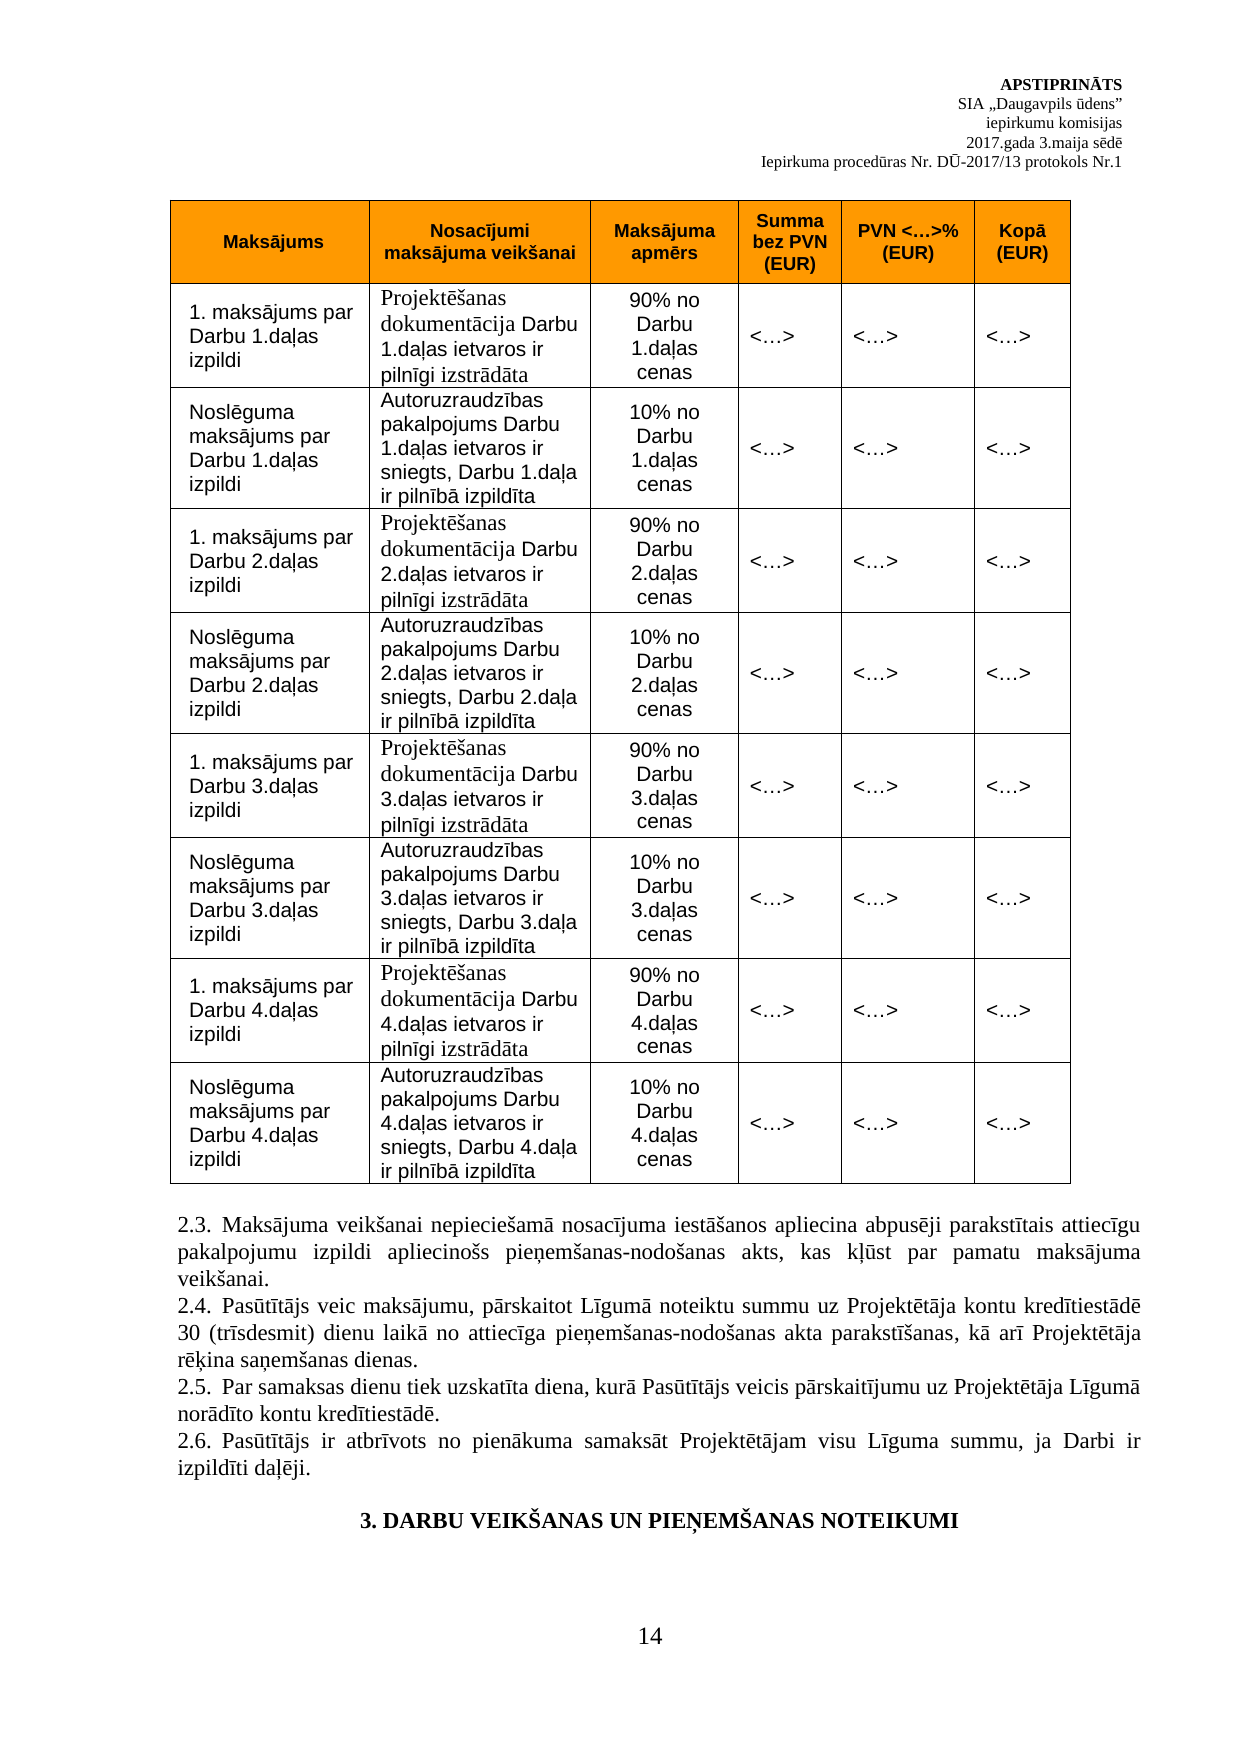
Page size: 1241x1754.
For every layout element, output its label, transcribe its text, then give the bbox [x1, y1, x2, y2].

table_cell 1. maksājums par Darbu 1.daļas izpildi [171, 284, 369, 387]
table_cell Projektēšanas dokumentācija Darbu 2.daļas ietvaros ir pilnīgi izstrādāta [370, 509, 590, 612]
table_header Maksājums [171, 201, 369, 283]
table_cell <…> [739, 838, 841, 958]
table_cell <…> [975, 284, 1070, 387]
table_cell Noslēguma maksājums par Darbu 2.daļas izpildi [171, 613, 369, 733]
table_cell 90% no Darbu 3.daļas cenas [591, 734, 738, 837]
table_cell Autoruzraudzības pakalpojums Darbu 4.daļas ietvaros ir sniegts, Darbu 4.daļa ir pilnībā izpildīta [370, 1063, 590, 1183]
table_cell <…> [842, 734, 974, 837]
table_cell Noslēguma maksājums par Darbu 3.daļas izpildi [171, 838, 369, 958]
table_cell <…> [842, 284, 974, 387]
table_cell 1. maksājums par Darbu 4.daļas izpildi [171, 959, 369, 1062]
table_cell <…> [975, 734, 1070, 837]
table_cell <…> [739, 613, 841, 733]
table_cell <…> [842, 959, 974, 1062]
table_cell <…> [842, 509, 974, 612]
table_cell <…> [842, 388, 974, 508]
table_cell Autoruzraudzības pakalpojums Darbu 1.daļas ietvaros ir sniegts, Darbu 1.daļa ir pilnībā izpildīta [370, 388, 590, 508]
table_header Maksājuma apmērs [591, 201, 738, 283]
table_header Nosacījumi maksājuma veikšanai [370, 201, 590, 283]
table_cell <…> [739, 959, 841, 1062]
table_cell 10% no Darbu 3.daļas cenas [591, 838, 738, 958]
table_cell <…> [739, 734, 841, 837]
table_cell 90% no Darbu 1.daļas cenas [591, 284, 738, 387]
table_cell <…> [842, 838, 974, 958]
table_cell 90% no Darbu 2.daļas cenas [591, 509, 738, 612]
table_cell Autoruzraudzības pakalpojums Darbu 3.daļas ietvaros ir sniegts, Darbu 3.daļa ir pilnībā izpildīta [370, 838, 590, 958]
table_header PVN <…>% (EUR) [842, 201, 974, 283]
list Maksājuma veikšanai nepieciešamā nosacījuma iestāšanos apliecina abpusēji parakstītais attiecīgu pakalpojumu izpildi apliecinošs pieņemšanas-nodošanas akts, kas kļūst par pamatu maksājuma veikšanai. [177, 1211, 1142, 1292]
list Pasūtītājs veic maksājumu, pārskaitot Līgumā noteiktu summu uz Projektētāja kontu kredītiestādē 30 (trīsdesmit) dienu laikā no attiecīga pieņemšanas-nodošanas akta parakstīšanas, kā arī Projektētāja rēķina saņemšanas dienas. [177, 1292, 1142, 1373]
table_cell 10% no Darbu 1.daļas cenas [591, 388, 738, 508]
list Pasūtītājs ir atbrīvots no pienākuma samaksāt Projektētājam visu Līguma summu, ja Darbi ir izpildīti daļēji. [177, 1427, 1142, 1481]
table_cell <…> [975, 509, 1070, 612]
table_cell <…> [739, 1063, 841, 1183]
table_cell 10% no Darbu 4.daļas cenas [591, 1063, 738, 1183]
table_header Kopā (EUR) [975, 201, 1070, 283]
table_cell Noslēguma maksājums par Darbu 1.daļas izpildi [171, 388, 369, 508]
table_cell <…> [842, 613, 974, 733]
list Par samaksas dienu tiek uzskatīta diena, kurā Pasūtītājs veicis pārskaitījumu uz Projektētāja Līgumā norādīto kontu kredītiestādē. [177, 1373, 1142, 1427]
table_cell <…> [842, 1063, 974, 1183]
table_header Summa bez PVN (EUR) [739, 201, 841, 283]
table_cell Autoruzraudzības pakalpojums Darbu 2.daļas ietvaros ir sniegts, Darbu 2.daļa ir pilnībā izpildīta [370, 613, 590, 733]
table_cell <…> [975, 613, 1070, 733]
table_cell 1. maksājums par Darbu 2.daļas izpildi [171, 509, 369, 612]
table_cell <…> [975, 1063, 1070, 1183]
table_cell <…> [739, 284, 841, 387]
table_cell <…> [975, 959, 1070, 1062]
table_cell <…> [739, 509, 841, 612]
table_cell <…> [975, 838, 1070, 958]
table_cell Projektēšanas dokumentācija Darbu 4.daļas ietvaros ir pilnīgi izstrādāta [370, 959, 590, 1062]
table_cell Noslēguma maksājums par Darbu 4.daļas izpildi [171, 1063, 369, 1183]
table_cell <…> [975, 388, 1070, 508]
table_cell Projektēšanas dokumentācija Darbu 3.daļas ietvaros ir pilnīgi izstrādāta [370, 734, 590, 837]
table_cell 10% no Darbu 2.daļas cenas [591, 613, 738, 733]
table_cell 90% no Darbu 4.daļas cenas [591, 959, 738, 1062]
table_cell Projektēšanas dokumentācija Darbu 1.daļas ietvaros ir pilnīgi izstrādāta [370, 284, 590, 387]
table_cell <…> [739, 388, 841, 508]
text 3. DARBU VEIKŠANAS UN PIEŅEMŠANAS NOTEIKUMI [177, 1507, 1142, 1534]
table_cell 1. maksājums par Darbu 3.daļas izpildi [171, 734, 369, 837]
